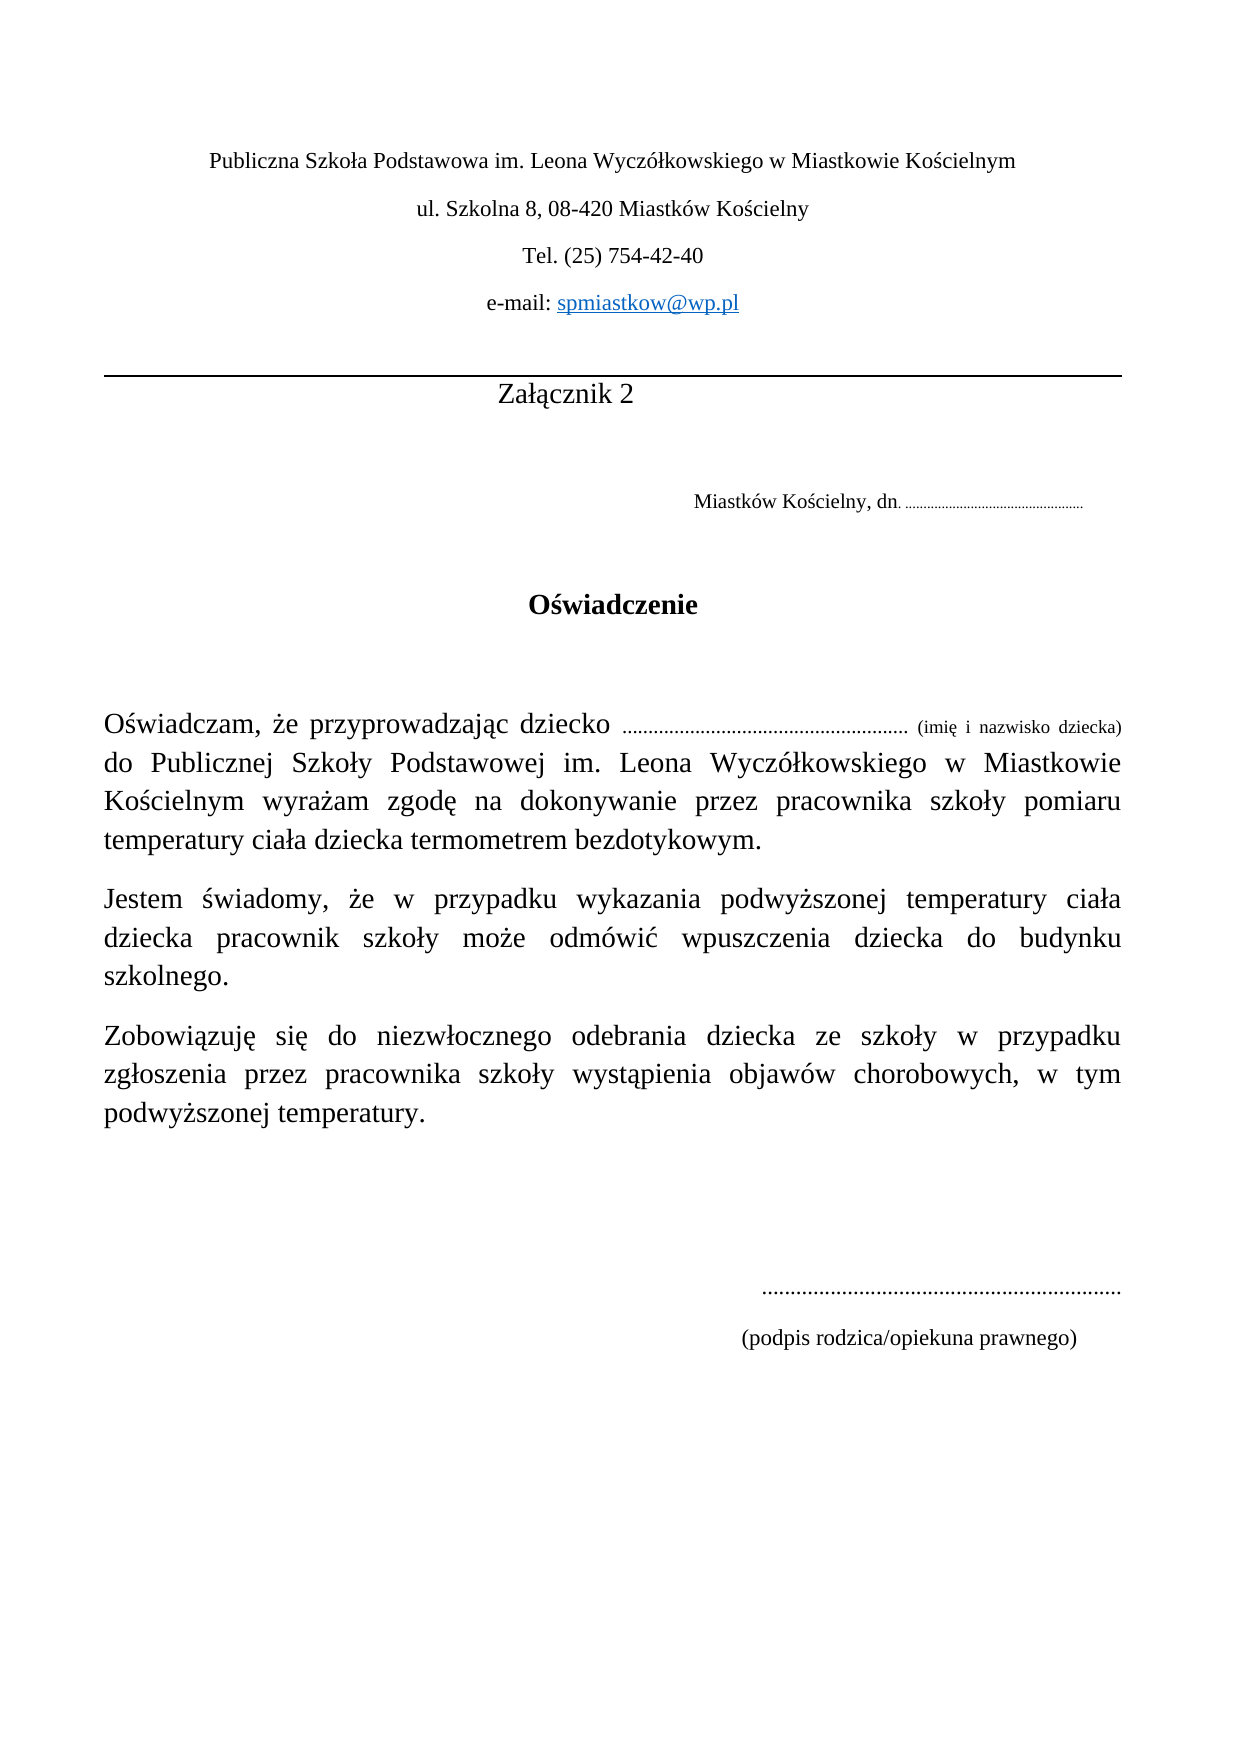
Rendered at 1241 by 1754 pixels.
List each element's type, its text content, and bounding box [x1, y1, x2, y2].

text Tel. (25) 754-42-40 [103, 242, 1122, 268]
text ............................................................... [103, 1273, 1122, 1299]
text e-mail: spmiastkow@wp.pl [103, 289, 1122, 316]
text ul. Szkolna 8, 08-420 Miastków Kościelny [103, 195, 1122, 221]
text Oświadczam, że przyprowadzając dziecko ....................................................... (imię i nazwisko dziecka) do Publicznej Szkoły Podstawowej im. Leona Wyczółkowskiego w Miastkowie Kościelnym wyrażam zgodę na dokonywanie przez pracownika szkoły pomiaru temperatury ciała dziecka termometrem bezdotykowym. [103, 706, 1122, 855]
text Załącznik 2 [103, 377, 1122, 410]
text (podpis rodzica/opiekuna prawnego) [103, 1324, 1122, 1350]
text Oświadczenie [103, 587, 1122, 621]
text Miastków Kościelny, dn. ................................................. [103, 489, 1122, 513]
text Jestem świadomy, że w przypadku wykazania podwyższonej temperatury ciała dziecka pracownik szkoły może odmówić wpuszczenia dziecka do budynku szkolnego. [103, 881, 1122, 992]
text Zobowiązuję się do niezwłocznego odebrania dziecka ze szkoły w przypadku zgłoszenia przez pracownika szkoły wystąpienia objawów chorobowych, w tym podwyższonej temperatury. [103, 1018, 1122, 1128]
text Publiczna Szkoła Podstawowa im. Leona Wyczółkowskiego w Miastkowie Kościelnym [103, 148, 1122, 174]
